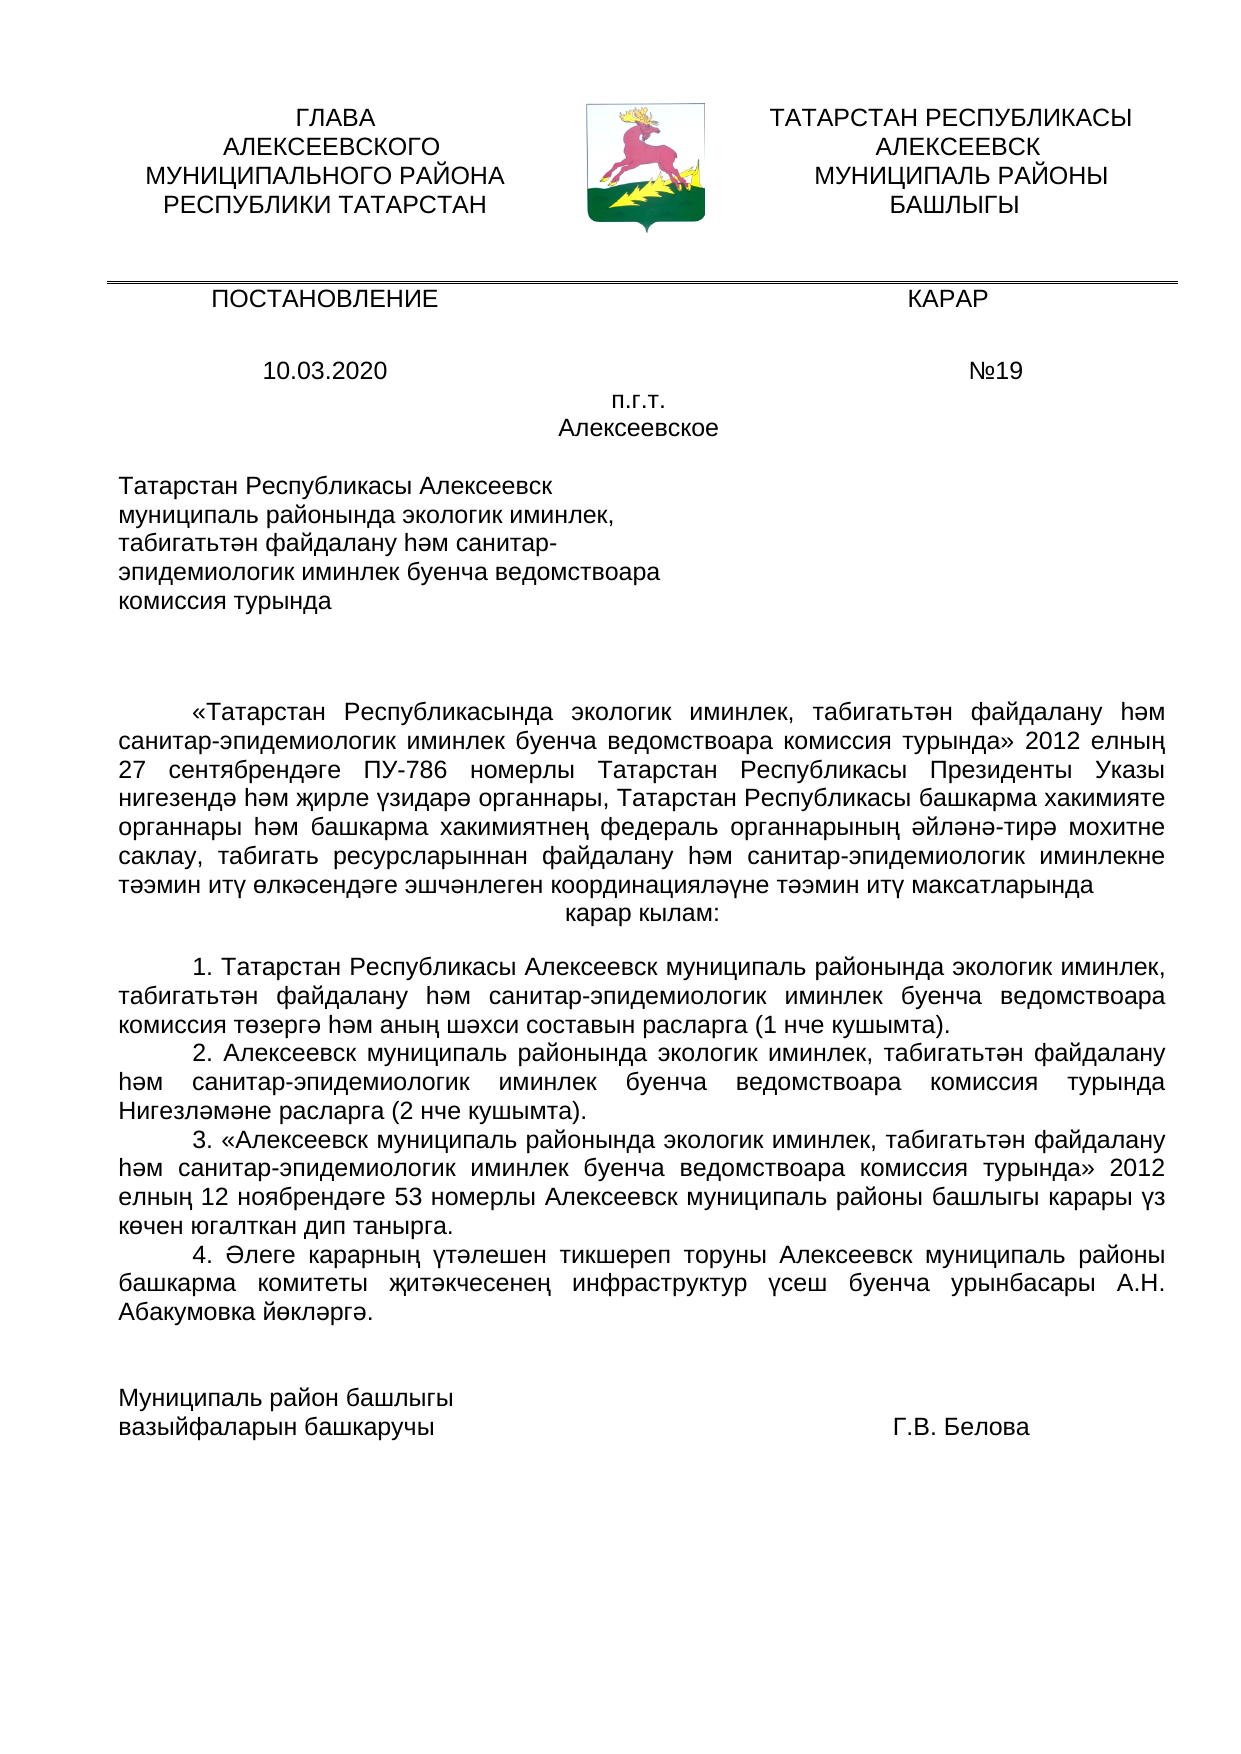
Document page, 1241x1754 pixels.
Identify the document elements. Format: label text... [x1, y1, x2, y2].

text «Татарстан Республикасында экологик иминлек, табигатьтән файдалану һәм санитар-эпидемиологик иминлек буенча ведомствоара комиссия турында» 2012 елның 27 сентябрендәге ПУ-786 номерлы Татарстан Республикасы Президенты Указы нигезендә һәм җирле үзидарә органнары, Татарстан Республикасы башкарма хакимияте органнары һәм башкарма хакимиятнең федераль органнарының әйләнә-тирә мохитне саклау, табигать ресурсларыннан файдалану һәм санитар-эпидемиологик иминлекне тәэмин итү өлкәсендәге эшчәнлеген координацияләүне тәэмин итү максатларында [118, 697, 1167, 898]
text Муниципаль район башлыгы [118, 1383, 1167, 1412]
table_cell п.г.т. Алексеевское [543, 284, 734, 442]
text 2. Алексеевск муниципаль районында экологик иминлек, табигатьтән файдалану һәм санитар-эпидемиологик иминлек буенча ведомствоара комиссия турында Нигезләмәне расларга (2 нче кушымта). [118, 1038, 1167, 1124]
table_header ГЛАВА АЛЕКСЕЕВСКОГО МУНИЦИПАЛЬНОГО РАЙОНА РЕСПУБЛИКИ ТАТАРСТАН [107, 103, 543, 281]
table_header [543, 103, 734, 281]
table_cell ПОСТАНОВЛЕНИЕ 10.03.2020 [107, 284, 543, 442]
text 3. «Алексеевск муниципаль районында экологик иминлек, табигатьтән файдалану һәм санитар-эпидемиологик иминлек буенча ведомствоара комиссия турында» 2012 елның 12 ноябрендәге 53 номерлы Алексеевск муниципаль районы башлыгы карары үз көчен югалткан дип танырга. [118, 1124, 1167, 1239]
text вазыйфаларын башкаручы Г.В. Белова [118, 1412, 1167, 1441]
table_header ТАТАРСТАН РЕСПУБЛИКАСЫ АЛЕКСЕЕВСК МУНИЦИПАЛЬ РАЙОНЫ БАШЛЫГЫ [734, 103, 1177, 281]
table_cell КАРАР №19 [734, 284, 1177, 442]
text карар кылам: [118, 898, 1167, 927]
text 1. Татарстан Республикасы Алексеевск муниципаль районында экологик иминлек, табигатьтән файдалану һәм санитар-эпидемиологик иминлек буенча ведомствоара комиссия төзергә һәм аның шәхси составын расларга (1 нче кушымта). [118, 952, 1167, 1038]
picture [586, 103, 705, 233]
text Татарстан Республикасы Алексеевск муниципаль районында экологик иминлек, табигатьтән файдалану һәм санитар-эпидемиологик иминлек буенча ведомствоара комиссия турында [118, 471, 664, 614]
text 4. Әлеге карарның үтәлешен тикшереп торуны Алексеевск муниципаль районы башкарма комитеты җитәкчесенең инфраструктур үсеш буенча урынбасары А.Н. Абакумовка йөкләргә. [118, 1239, 1167, 1326]
